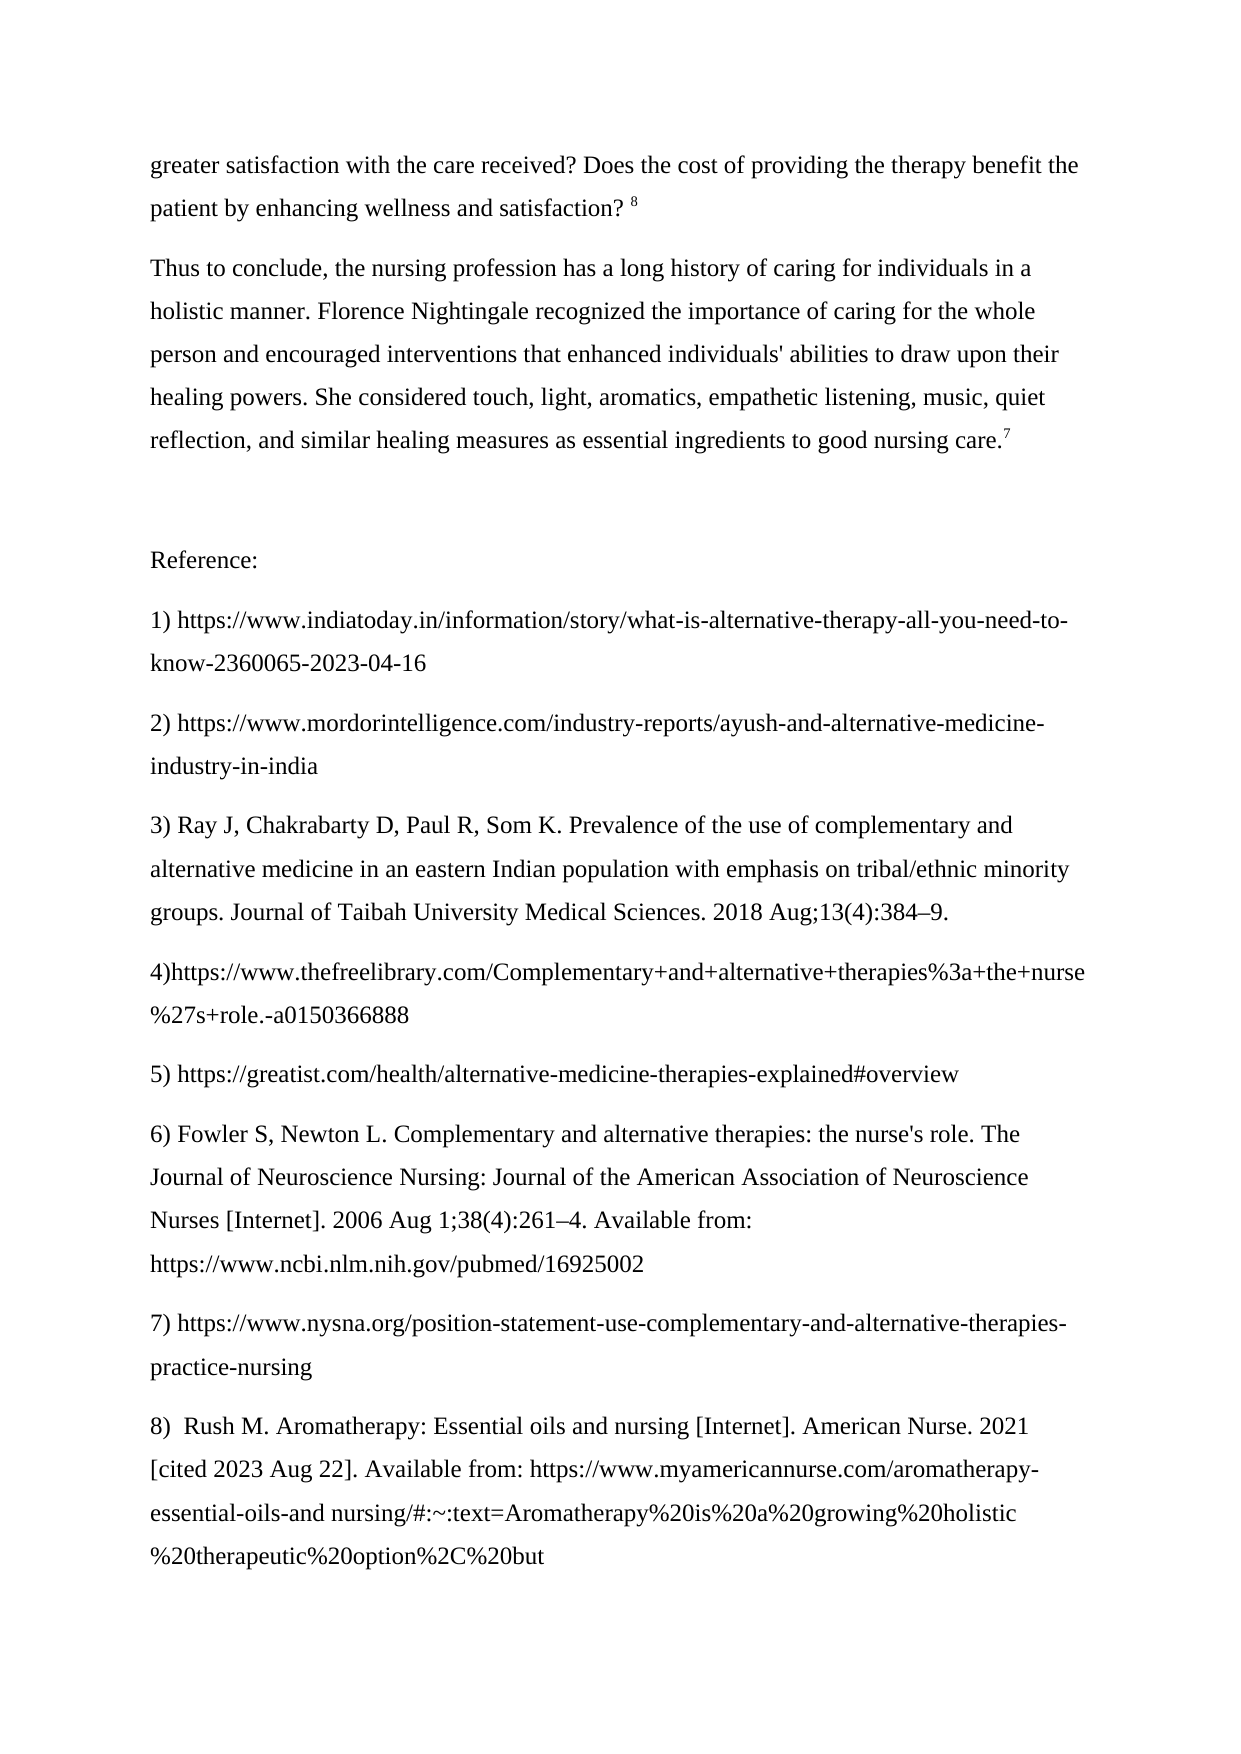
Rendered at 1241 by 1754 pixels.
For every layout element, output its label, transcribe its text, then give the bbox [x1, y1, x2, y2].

text 6) Fowler S, Newton L. Complementary and alternative therapies: the nurse's role. The Journal of Neuroscience Nursing: Journal of the American Association of Neuroscience Nurses [Internet]. 2006 Aug 1;38(4):261–4. Available from: https://www.ncbi.nlm.nih.gov/pubmed/16925002 [150, 1119, 1090, 1277]
text Reference: [150, 545, 1090, 574]
text Thus to conclude, the nursing profession has a long history of caring for individuals in a holistic manner. Florence Nightingale recognized the importance of caring for the whole person and encouraged interventions that enhanced individuals' abilities to draw upon their healing powers. She considered touch, light, aromatics, empathetic listening, music, quiet reflection, and similar healing measures as essential ingredients to good nursing care.7 [150, 253, 1090, 454]
text 7) https://www.nysna.org/position-statement-use-complementary-and-alternative-therapies-practice-nursing [150, 1308, 1090, 1380]
text 4)https://www.thefreelibrary.com/Complementary+and+alternative+therapies%3a+the+nurse%27s+role.-a0150366888 [150, 957, 1090, 1028]
text 5) https://greatist.com/health/alternative-medicine-therapies-explained#overview [150, 1059, 1090, 1088]
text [150, 150, 1090, 222]
text 1) https://www.indiatoday.in/information/story/what-is-alternative-therapy-all-you-need-to-know-2360065-2023-04-16 [150, 605, 1090, 677]
text 2) https://www.mordorintelligence.com/industry-reports/ayush-and-alternative-medicine-industry-in-india [150, 708, 1090, 779]
text 3) Ray J, Chakrabarty D, Paul R, Som K. Prevalence of the use of complementary and alternative medicine in an eastern Indian population with emphasis on tribal/ethnic minority groups. Journal of Taibah University Medical Sciences. 2018 Aug;13(4):384–9. [150, 811, 1090, 926]
text 8) Rush M. Aromatherapy: Essential oils and nursing [Internet]. American Nurse. 2021 [cited 2023 Aug 22]. Available from: https://www.myamericannurse.com/aromatherapy-essential-oils-and nursing/#:~:text=Aromatherapy%20is%20a%20growing%20holistic%20therapeutic%20option%2C%20but [150, 1411, 1090, 1569]
